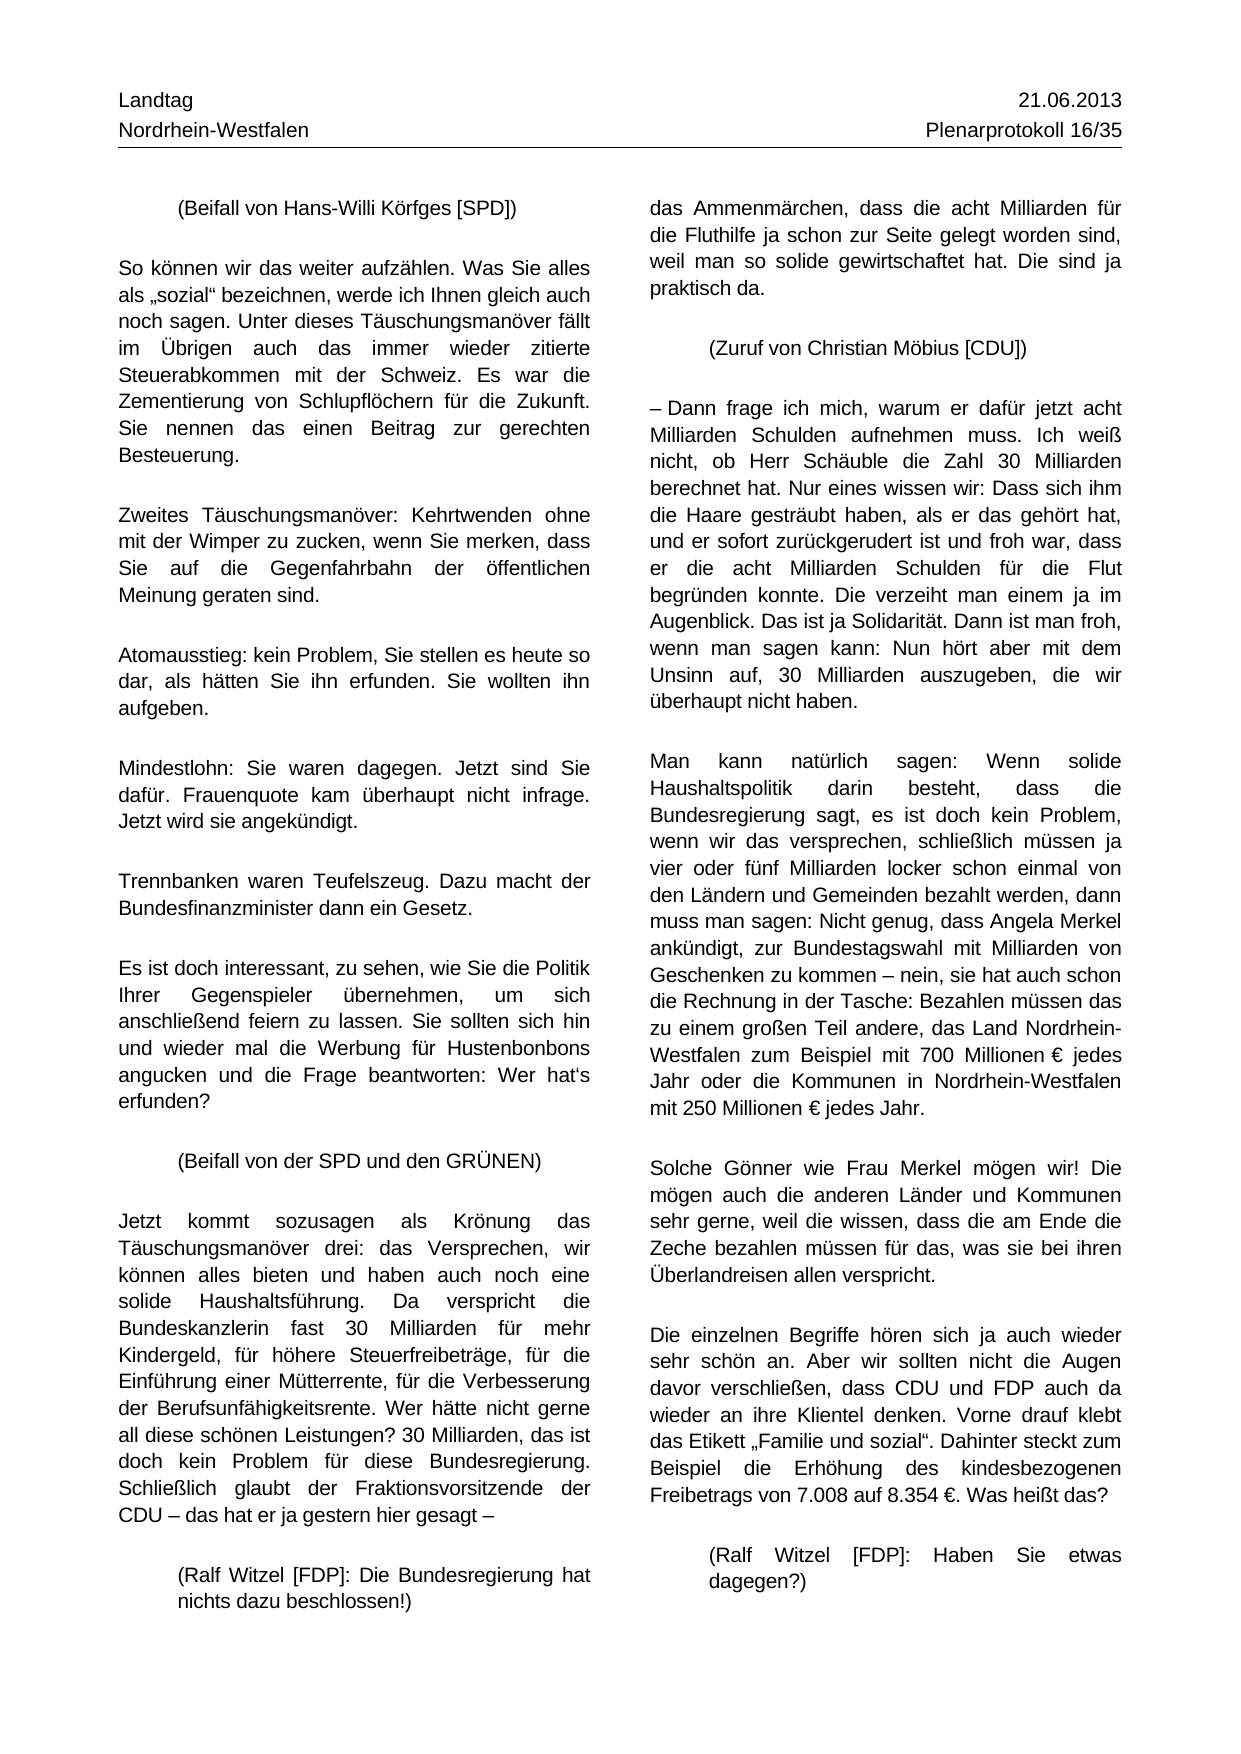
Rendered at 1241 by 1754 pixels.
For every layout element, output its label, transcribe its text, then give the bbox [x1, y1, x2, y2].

text So können wir das weiter aufzählen. Was Sie alles als „sozial“ bezeichnen, werde ich Ihnen gleich auch noch sagen. Unter dieses Täuschungsmanöver fällt im Übrigen auch das immer wieder zitierte Steuerabkommen mit der Schweiz. Es war die Zementierung von Schlupflöchern für die Zukunft. Sie nennen das einen Beitrag zur gerechten Besteuerung. [118, 257, 591, 467]
text Man kann natürlich sagen: Wenn solide Haushaltspolitik darin besteht, dass die Bundesregierung sagt, es ist doch kein Problem, wenn wir das versprechen, schließlich müssen ja vier oder fünf Milliarden locker schon einmal von den Ländern und Gemeinden bezahlt werden, dann muss man sagen: Nicht genug, dass Angela Merkel ankündigt, zur Bundestagswahl mit Milliarden von Geschenken zu kommen – nein, sie hat auch schon die Rechnung in der Tasche: Bezahlen müssen das zu einem großen Teil andere, das Land Nordrhein-Westfalen zum Beispiel mit 700 Millionen € jedes Jahr oder die Kommunen in Nordrhein-Westfalen mit 250 Millionen € jedes Jahr. [649, 750, 1122, 1120]
text Die einzelnen Begriffe hören sich ja auch wieder sehr schön an. Aber wir sollten nicht die Augen davor verschließen, dass CDU und FDP auch da wieder an ihre Klientel denken. Vorne drauf klebt das Etikett „Familie und sozial“. Dahinter steckt zum Beispiel die Erhöhung des kindesbezogenen Freibetrags von 7.008 auf 8.354 €. Was heißt das? [649, 1323, 1122, 1507]
text Trennbanken waren Teufelszeug. Dazu macht der Bundesfinanzminister dann ein Gesetz. [118, 870, 591, 920]
text Mindestlohn: Sie waren dagegen. Jetzt sind Sie dafür. Frauenquote kam überhaupt nicht infrage. Jetzt wird sie angekündigt. [118, 757, 591, 833]
text (Zuruf von Christian Möbius [CDU]) [709, 337, 1122, 360]
text Solche Gönner wie Frau Merkel mögen wir! Die mögen auch die anderen Länder und Kommunen sehr gerne, weil die wissen, dass die am Ende die Zeche bezahlen müssen für das, was sie bei ihren Überlandreisen allen verspricht. [649, 1157, 1122, 1287]
text (Beifall von der SPD und den GRÜNEN) [177, 1150, 591, 1173]
text das Ammenmärchen, dass die acht Milliarden für die Fluthilfe ja schon zur Seite gelegt worden sind, weil man so solide gewirtschaftet hat. Die sind ja praktisch da. [649, 197, 1122, 300]
text (Beifall von Hans-Willi Körfges [SPD]) [177, 197, 591, 220]
text (Ralf Witzel [FDP]: Haben Sie etwas dagegen?) [709, 1543, 1122, 1593]
text (Ralf Witzel [FDP]: Die Bundesregierung hat nichts dazu beschlossen!) [177, 1563, 591, 1613]
text Atomausstieg: kein Problem, Sie stellen es heute so dar, als hätten Sie ihn erfunden. Sie wollten ihn aufgeben. [118, 643, 591, 720]
text – Dann frage ich mich, warum er dafür jetzt acht Milliarden Schulden aufnehmen muss. Ich weiß nicht, ob Herr Schäuble die Zahl 30 Milliarden berechnet hat. Nur eines wissen wir: Dass sich ihm die Haare gesträubt haben, als er das gehört hat, und er sofort zurückgerudert ist und froh war, dass er die acht Milliarden Schulden für die Flut begründen konnte. Die verzeiht man einem ja im Augenblick. Das ist ja Solidarität. Dann ist man froh, wenn man sagen kann: Nun hört aber mit dem Unsinn auf, 30 Milliarden auszugeben, die wir überhaupt nicht haben. [649, 397, 1122, 713]
text Es ist doch interessant, zu sehen, wie Sie die Politik Ihrer Gegenspieler übernehmen, um sich anschließend feiern zu lassen. Sie sollten sich hin und wieder mal die Werbung für Hustenbonbons angucken und die Frage beantworten: Wer hat‘s erfunden? [118, 957, 591, 1113]
text Zweites Täuschungsmanöver: Kehrtwenden ohne mit der Wimper zu zucken, wenn Sie merken, dass Sie auf die Gegenfahrbahn der öffentlichen Meinung geraten sind. [118, 503, 591, 607]
text Jetzt kommt sozusagen als Krönung das Täuschungsmanöver drei: das Versprechen, wir können alles bieten und haben auch noch eine solide Haushaltsführung. Da verspricht die Bundeskanzlerin fast 30 Milliarden für mehr Kindergeld, für höhere Steuerfreibeträge, für die Einführung einer Mütterrente, für die Verbesserung der Berufsunfähigkeitsrente. Wer hätte nicht gerne all diese schönen Leistungen? 30 Milliarden, das ist doch kein Problem für diese Bundesregierung. Schließlich glaubt der Fraktionsvorsitzende der CDU – das hat er ja gestern hier gesagt – [118, 1210, 591, 1527]
